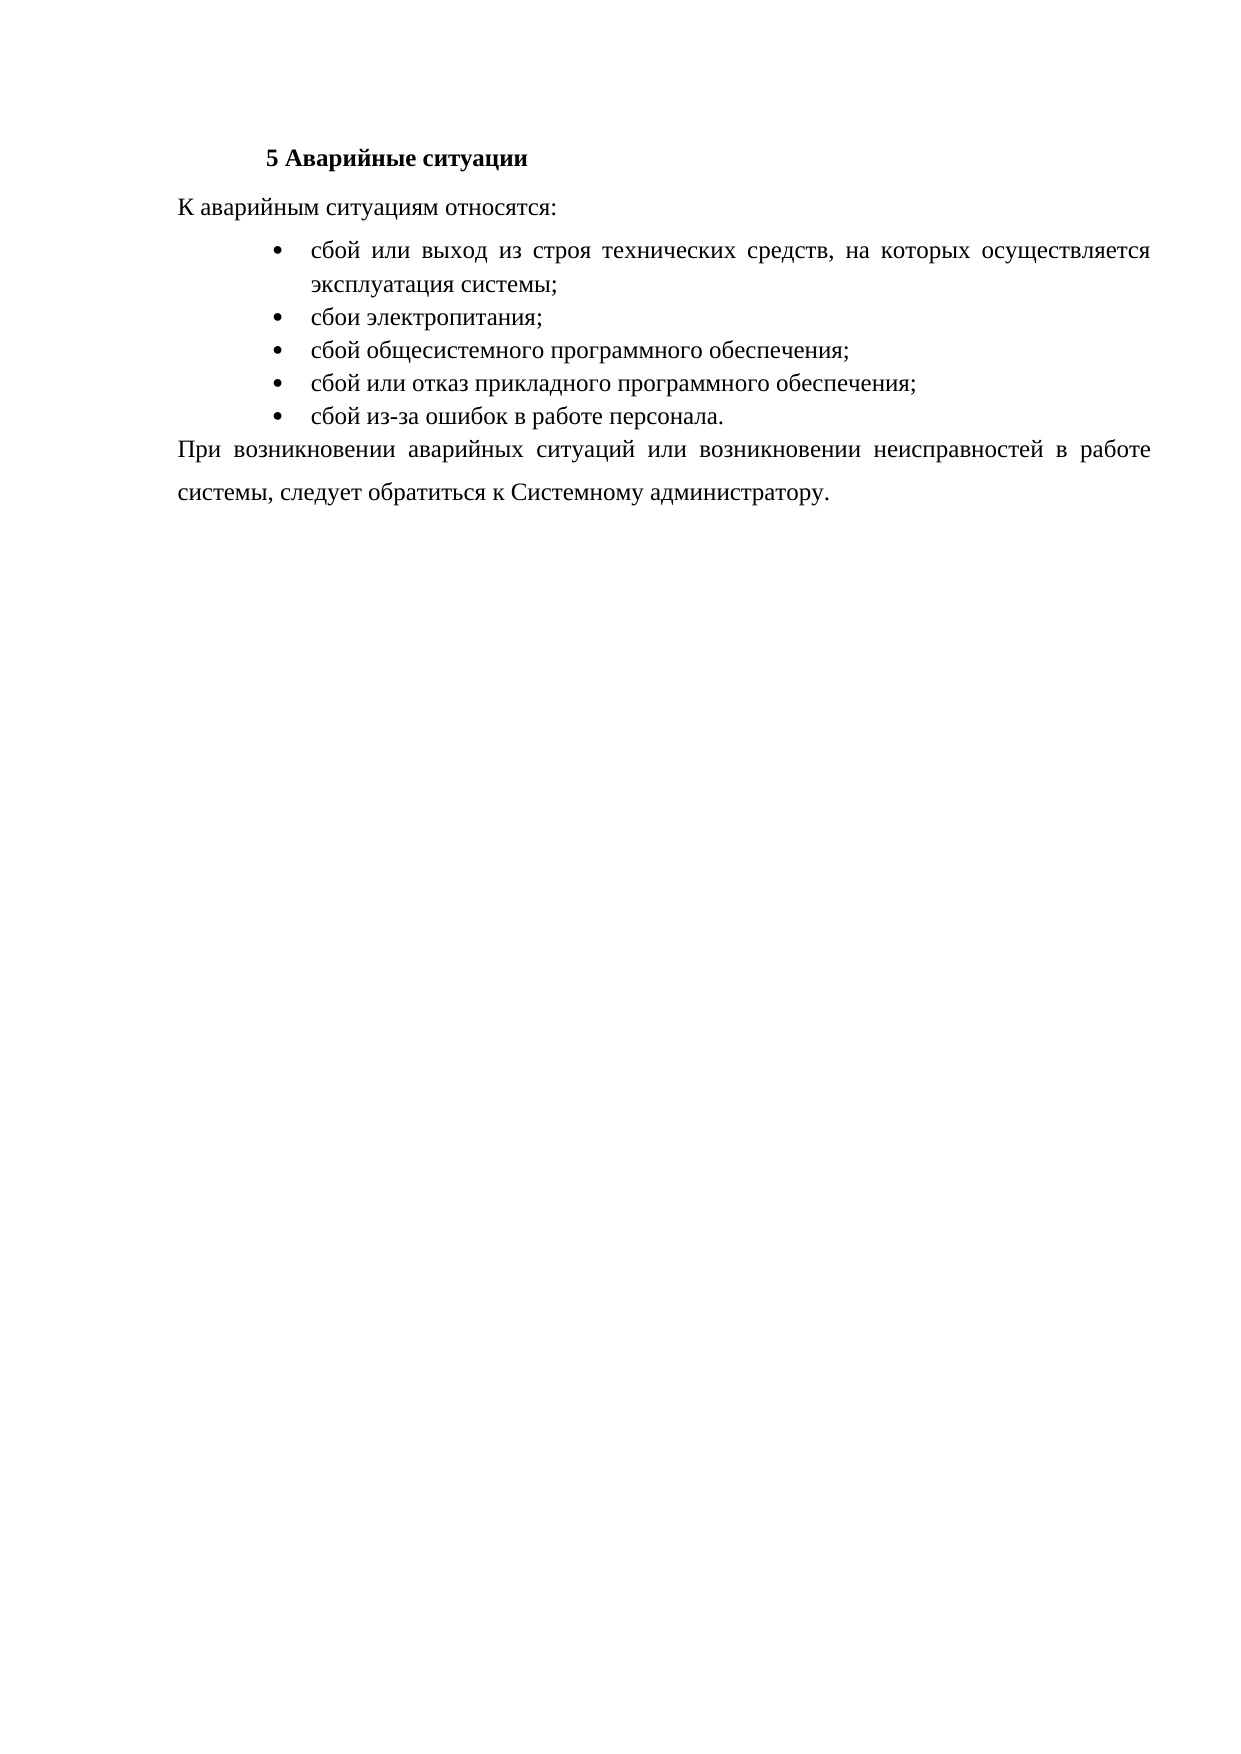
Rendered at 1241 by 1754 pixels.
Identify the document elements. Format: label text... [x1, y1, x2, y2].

list сбой или отказ прикладного программного обеспечения; [273, 368, 1152, 396]
subtitle Аварийные ситуации [266, 143, 1152, 172]
list сбой из-за ошибок в работе персонала. [273, 401, 1152, 429]
list сбой общесистемного программного обеспечения; [273, 335, 1152, 363]
text При возникновении аварийных ситуаций или возникновении неисправностей в работе системы, следует обратиться к Системному администратору. [177, 434, 1152, 506]
list сбои электропитания; [273, 302, 1152, 330]
text К аварийным ситуациям относятся: [177, 192, 1152, 221]
list сбой или выход из строя технических средств, на которых осуществляется эксплуатация системы; [273, 236, 1152, 297]
